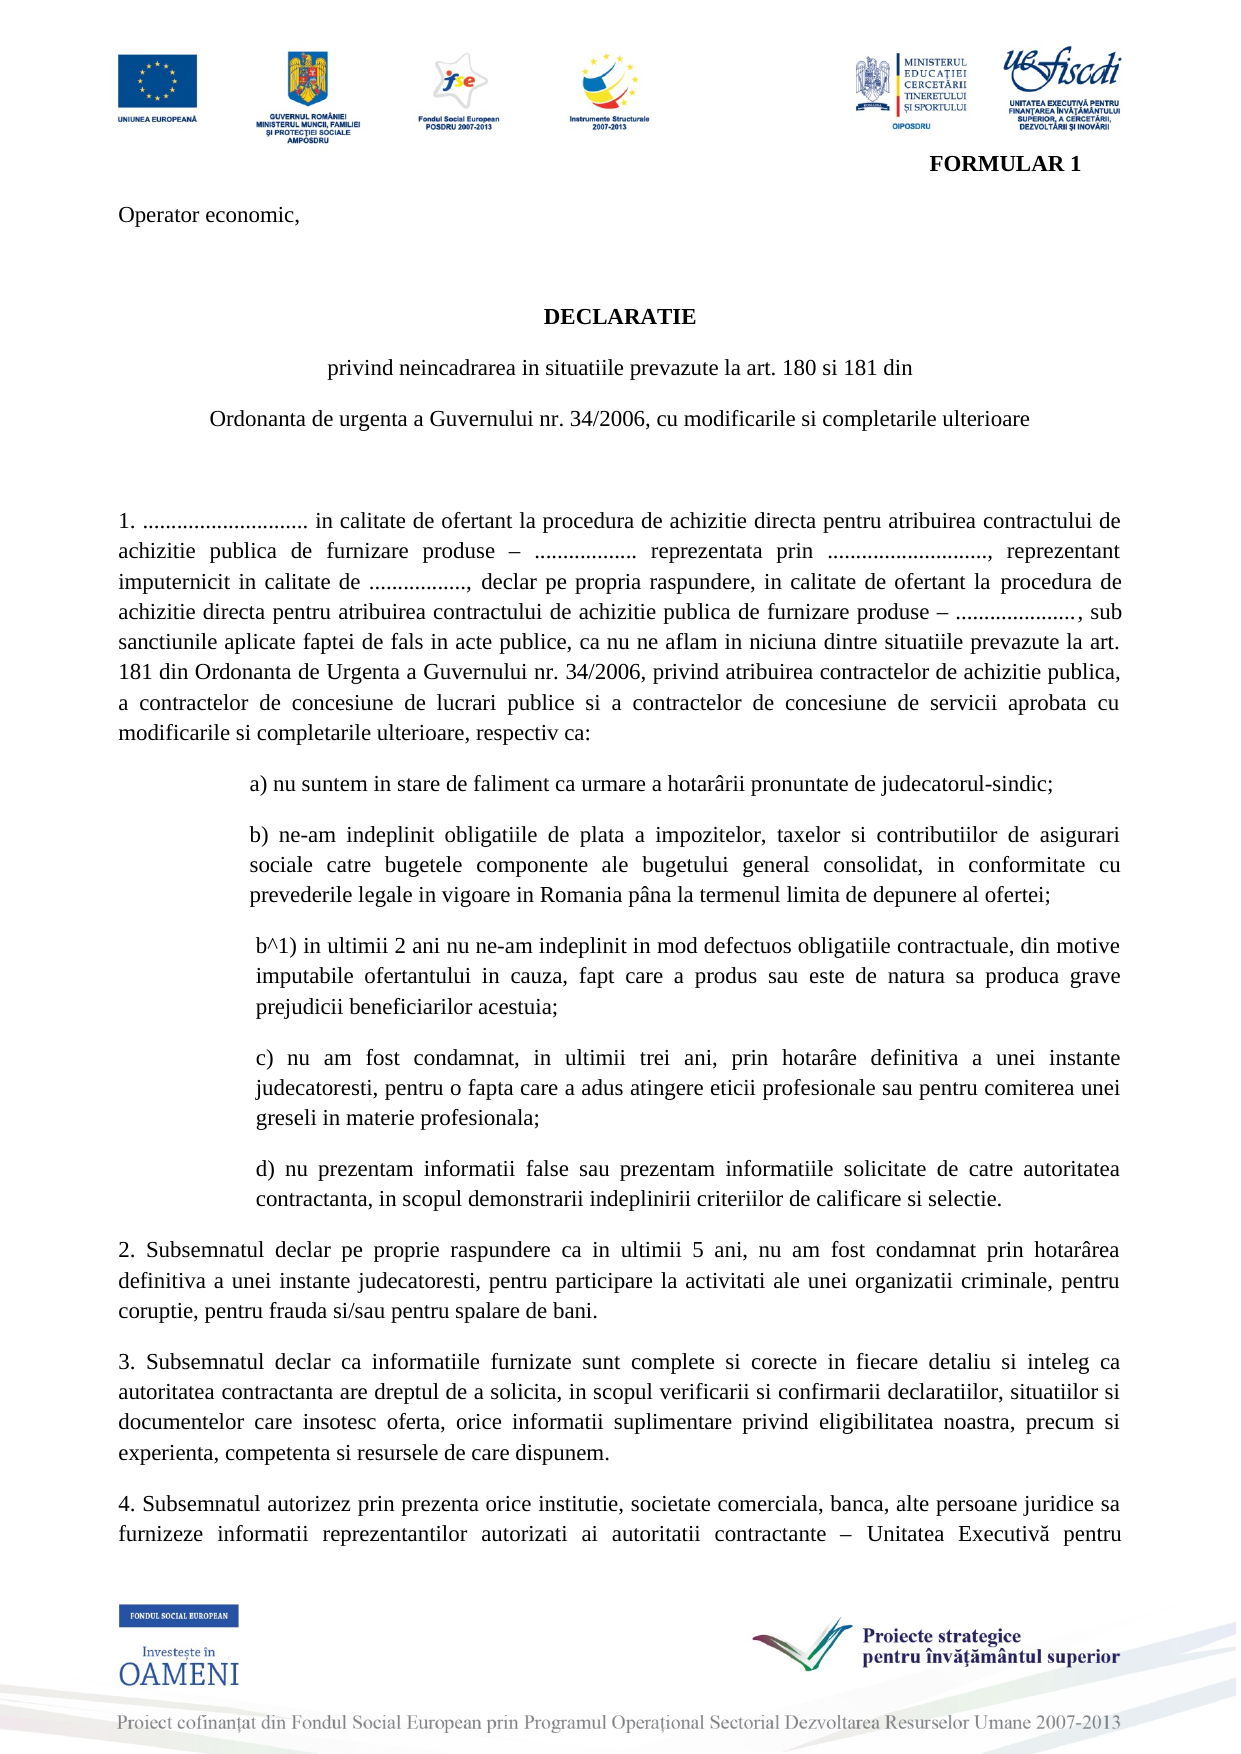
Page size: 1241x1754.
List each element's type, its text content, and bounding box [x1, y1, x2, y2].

text Operator economic, [118, 201, 1122, 227]
picture [0, 1599, 1237, 1754]
text privind neincadrarea in situatiile prevazute la art. 180 si 181 din [118, 354, 1122, 381]
text DECLARATIE [118, 303, 1122, 329]
text b) ne-am indeplinit obligatiile de plata a impozitelor, taxelor si contributiilor de asigurari sociale catre bugetele componente ale bugetului general consolidat, in conformitate cu prevederile legale in vigoare in Romania pâna la termenul limita de depunere al ofertei; [249, 821, 1122, 908]
text c) nu am fost condamnat, in ultimii trei ani, prin hotarâre definitiva a unei instante judecatoresti, pentru o fapta care a adus atingere eticii profesionale sau pentru comiterea unei greseli in materie profesionala; [256, 1044, 1122, 1131]
text a) nu suntem in stare de faliment ca urmare a hotarârii pronuntate de judecatorul-sindic; [249, 770, 1122, 796]
text d) nu prezentam informatii false sau prezentam informatiile solicitate de catre autoritatea contractanta, in scopul demonstrarii indeplinirii criteriilor de calificare si selectie. [256, 1155, 1122, 1212]
text Ordonanta de urgenta a Guvernului nr. 34/2006, cu modificarile si completarile ulterioare [118, 405, 1122, 432]
text b^1) in ultimii 2 ani nu ne-am indeplinit in mod defectuos obligatiile contractuale, din motive imputabile ofertantului in cauza, fapt care a produs sau este de natura sa produca grave prejudicii beneficiarilor acestuia; [256, 932, 1122, 1019]
text FORMULAR 1 [929, 150, 1122, 176]
picture [0, 0, 1239, 191]
text 2. Subsemnatul declar pe proprie raspundere ca in ultimii 5 ani, nu am fost condamnat prin hotarârea definitiva a unei instante judecatoresti, pentru participare la activitati ale unei organizatii criminale, pentru coruptie, pentru frauda si/sau pentru spalare de bani. [118, 1236, 1122, 1323]
text 3. Subsemnatul declar ca informatiile furnizate sunt complete si corecte in fiecare detaliu si inteleg ca autoritatea contractanta are dreptul de a solicita, in scopul verificarii si confirmarii declaratiilor, situatiilor si documentelor care insotesc oferta, orice informatii suplimentare privind eligibilitatea noastra, precum si experienta, competenta si resursele de care dispunem. [118, 1348, 1122, 1465]
text 1. ............................. in calitate de ofertant la procedura de achizitie directa pentru atribuirea contractului de achizitie publica de furnizare produse – .................. reprezentata prin ............................, reprezentant imputernicit in calitate de ................., declar pe propria raspundere, in calitate de ofertant la procedura de achizitie directa pentru atribuirea contractului de achizitie publica de furnizare produse – ....................., sub sanctiunile aplicate faptei de fals in acte publice, ca nu ne aflam in niciuna dintre situatiile prevazute la art. 181 din Ordonanta de Urgenta a Guvernului nr. 34/2006, privind atribuirea contractelor de achizitie publica, a contractelor de concesiune de lucrari publice si a contractelor de concesiune de servicii aprobata cu modificarile si completarile ulterioare, respectiv ca: [118, 507, 1122, 745]
